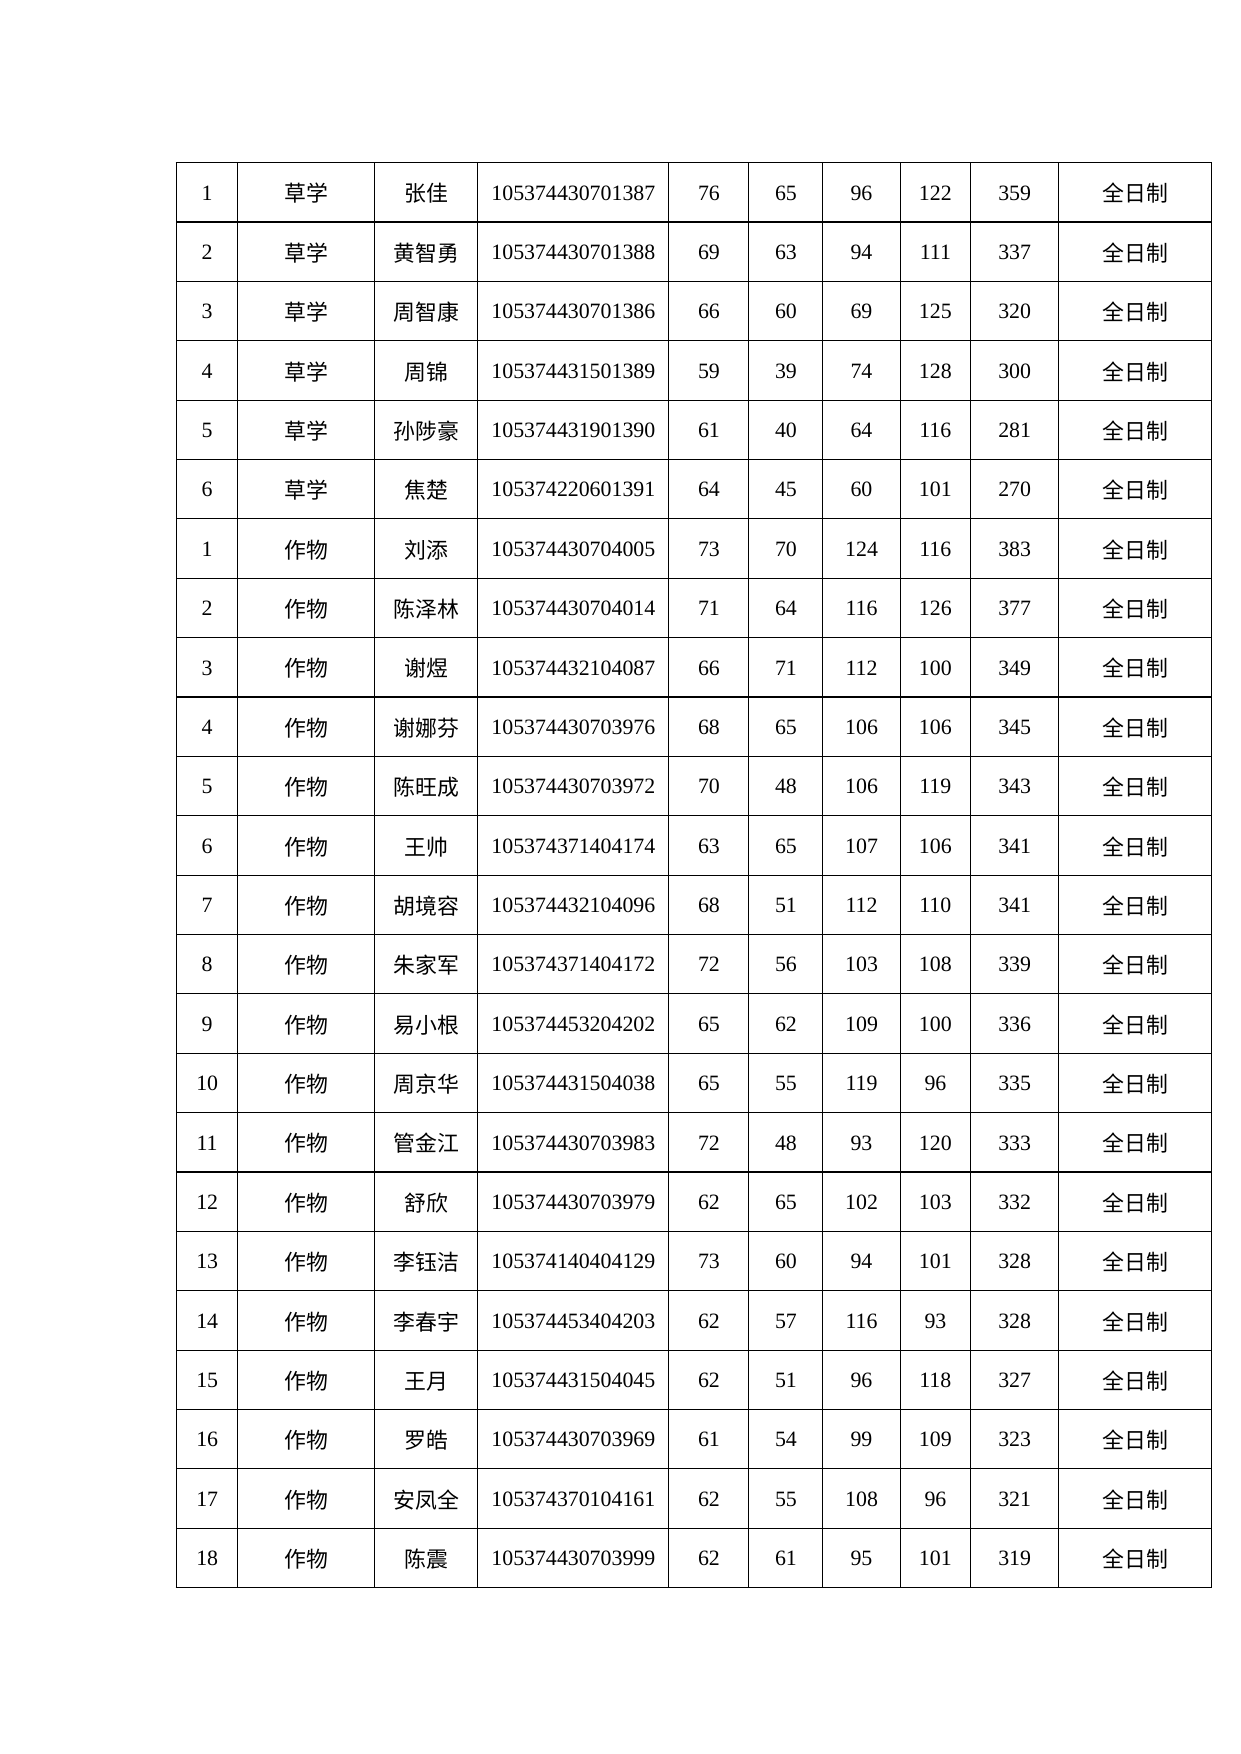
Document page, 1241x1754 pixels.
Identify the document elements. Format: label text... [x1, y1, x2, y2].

table_cell 李春宇 [375, 1291, 477, 1349]
table_cell 122 [901, 163, 970, 221]
table_cell 3 [177, 638, 237, 696]
table_cell 95 [823, 1529, 900, 1587]
table_cell 全日制 [1059, 1529, 1211, 1587]
table_cell 全日制 [1059, 1173, 1211, 1231]
table_cell 54 [749, 1410, 822, 1468]
table_cell 105374431901390 [478, 401, 668, 459]
table_cell 96 [823, 1351, 900, 1409]
table_cell 65 [749, 163, 822, 221]
table_cell 张佳 [375, 163, 477, 221]
table_cell 93 [823, 1113, 900, 1171]
table_cell 草学 [238, 282, 374, 340]
table_cell 全日制 [1059, 1469, 1211, 1528]
table_cell 108 [823, 1469, 900, 1528]
table_cell 全日制 [1059, 1054, 1211, 1112]
table_cell 61 [669, 1410, 748, 1468]
table_cell 14 [177, 1291, 237, 1349]
table_cell 作物 [238, 1469, 374, 1528]
table_cell 全日制 [1059, 1113, 1211, 1171]
table_cell 105374430703976 [478, 698, 668, 756]
table_cell 105374430701387 [478, 163, 668, 221]
table_cell 5 [177, 757, 237, 815]
table_cell 68 [669, 698, 748, 756]
table_cell 全日制 [1059, 460, 1211, 518]
table_cell 全日制 [1059, 994, 1211, 1053]
table_cell 105374430701388 [478, 223, 668, 281]
table_cell 管金江 [375, 1113, 477, 1171]
table_cell 105374140404129 [478, 1232, 668, 1290]
table_cell 60 [749, 1232, 822, 1290]
table_cell 18 [177, 1529, 237, 1587]
table_cell 6 [177, 816, 237, 874]
table_cell 61 [669, 401, 748, 459]
table_cell 2 [177, 579, 237, 637]
table_cell 73 [669, 519, 748, 578]
table_cell 68 [669, 876, 748, 934]
table_cell 孙陟豪 [375, 401, 477, 459]
table_cell 草学 [238, 401, 374, 459]
table_cell 112 [823, 876, 900, 934]
table_cell 118 [901, 1351, 970, 1409]
table_cell 119 [901, 757, 970, 815]
table_cell 胡境容 [375, 876, 477, 934]
table_cell 全日制 [1059, 1351, 1211, 1409]
table_cell 谢娜芬 [375, 698, 477, 756]
table_cell 319 [971, 1529, 1058, 1587]
table_cell 16 [177, 1410, 237, 1468]
table_cell 69 [669, 223, 748, 281]
table_cell 黄智勇 [375, 223, 477, 281]
table_cell 106 [823, 698, 900, 756]
table_cell 陈旺成 [375, 757, 477, 815]
table_cell 323 [971, 1410, 1058, 1468]
table_cell 107 [823, 816, 900, 874]
table_cell 377 [971, 579, 1058, 637]
table_cell 草学 [238, 460, 374, 518]
table_cell 51 [749, 876, 822, 934]
table_cell 4 [177, 698, 237, 756]
table_cell 周京华 [375, 1054, 477, 1112]
table_cell 65 [669, 1054, 748, 1112]
table_cell 全日制 [1059, 401, 1211, 459]
table_cell 63 [669, 816, 748, 874]
table_cell 9 [177, 994, 237, 1053]
table_cell 65 [749, 1173, 822, 1231]
table_cell 343 [971, 757, 1058, 815]
table_cell 337 [971, 223, 1058, 281]
table_cell 99 [823, 1410, 900, 1468]
table_cell 69 [823, 282, 900, 340]
table_cell 71 [669, 579, 748, 637]
table_cell 61 [749, 1529, 822, 1587]
table_cell 51 [749, 1351, 822, 1409]
table_cell 71 [749, 638, 822, 696]
table_cell 110 [901, 876, 970, 934]
table_cell 全日制 [1059, 757, 1211, 815]
table_cell 11 [177, 1113, 237, 1171]
table_cell 105374430703999 [478, 1529, 668, 1587]
table_cell 336 [971, 994, 1058, 1053]
table_cell 易小根 [375, 994, 477, 1053]
table_cell 349 [971, 638, 1058, 696]
table_cell 12 [177, 1173, 237, 1231]
table_cell 全日制 [1059, 816, 1211, 874]
table_cell 116 [823, 1291, 900, 1349]
table_cell 105374430703972 [478, 757, 668, 815]
table_cell 328 [971, 1232, 1058, 1290]
table_cell 周锦 [375, 341, 477, 399]
table_cell 359 [971, 163, 1058, 221]
table_cell 56 [749, 935, 822, 993]
table_cell 草学 [238, 163, 374, 221]
table_cell 94 [823, 1232, 900, 1290]
table_cell 62 [669, 1291, 748, 1349]
table_cell 103 [823, 935, 900, 993]
table_cell 作物 [238, 994, 374, 1053]
table_cell 朱家军 [375, 935, 477, 993]
table_cell 105374430704014 [478, 579, 668, 637]
table_cell 64 [749, 579, 822, 637]
table_cell 103 [901, 1173, 970, 1231]
table_cell 96 [823, 163, 900, 221]
table_cell 作物 [238, 1232, 374, 1290]
table_cell 116 [901, 401, 970, 459]
table_cell 106 [823, 757, 900, 815]
table_cell 10 [177, 1054, 237, 1112]
table_cell 作物 [238, 935, 374, 993]
table_cell 40 [749, 401, 822, 459]
table_cell 105374431504038 [478, 1054, 668, 1112]
table_cell 341 [971, 816, 1058, 874]
table_cell 62 [669, 1351, 748, 1409]
table_cell 105374453204202 [478, 994, 668, 1053]
table_cell 100 [901, 638, 970, 696]
table_cell 55 [749, 1469, 822, 1528]
table_cell 全日制 [1059, 1291, 1211, 1349]
table_cell 全日制 [1059, 341, 1211, 399]
table_cell 335 [971, 1054, 1058, 1112]
table_cell 60 [749, 282, 822, 340]
table_cell 70 [749, 519, 822, 578]
table_cell 45 [749, 460, 822, 518]
table_cell 105374370104161 [478, 1469, 668, 1528]
table_cell 119 [823, 1054, 900, 1112]
table_cell 94 [823, 223, 900, 281]
table_cell 57 [749, 1291, 822, 1349]
table_cell 全日制 [1059, 223, 1211, 281]
table_cell 101 [901, 1529, 970, 1587]
table_cell 62 [669, 1173, 748, 1231]
table_cell 339 [971, 935, 1058, 993]
table_cell 王帅 [375, 816, 477, 874]
table_cell 全日制 [1059, 698, 1211, 756]
table_cell 1 [177, 519, 237, 578]
table_cell 105374432104096 [478, 876, 668, 934]
table_cell 74 [823, 341, 900, 399]
table_cell 105374430703979 [478, 1173, 668, 1231]
table_cell 100 [901, 994, 970, 1053]
table_cell 105374220601391 [478, 460, 668, 518]
table_cell 5 [177, 401, 237, 459]
table_cell 116 [901, 519, 970, 578]
table_cell 55 [749, 1054, 822, 1112]
table_cell 383 [971, 519, 1058, 578]
table_cell 70 [669, 757, 748, 815]
table_cell 62 [669, 1469, 748, 1528]
table_cell 舒欣 [375, 1173, 477, 1231]
table_cell 8 [177, 935, 237, 993]
table_cell 109 [901, 1410, 970, 1468]
table_cell 105374431501389 [478, 341, 668, 399]
table_cell 15 [177, 1351, 237, 1409]
table_cell 全日制 [1059, 282, 1211, 340]
table_cell 全日制 [1059, 1410, 1211, 1468]
table_cell 刘添 [375, 519, 477, 578]
table_cell 13 [177, 1232, 237, 1290]
table_cell 72 [669, 935, 748, 993]
table_cell 作物 [238, 1291, 374, 1349]
table_cell 64 [823, 401, 900, 459]
table_cell 作物 [238, 519, 374, 578]
table_cell 128 [901, 341, 970, 399]
table_cell 332 [971, 1173, 1058, 1231]
table_cell 48 [749, 757, 822, 815]
table_cell 72 [669, 1113, 748, 1171]
table_cell 270 [971, 460, 1058, 518]
table_cell 陈泽林 [375, 579, 477, 637]
table_cell 76 [669, 163, 748, 221]
table_cell 124 [823, 519, 900, 578]
table_cell 全日制 [1059, 579, 1211, 637]
table_cell 126 [901, 579, 970, 637]
table_cell 112 [823, 638, 900, 696]
table_cell 1 [177, 163, 237, 221]
table_cell 120 [901, 1113, 970, 1171]
table_cell 101 [901, 460, 970, 518]
table_cell 2 [177, 223, 237, 281]
table_cell 321 [971, 1469, 1058, 1528]
table_cell 116 [823, 579, 900, 637]
table_cell 93 [901, 1291, 970, 1349]
table_cell 草学 [238, 223, 374, 281]
table_cell 66 [669, 282, 748, 340]
table_cell 全日制 [1059, 935, 1211, 993]
table_cell 345 [971, 698, 1058, 756]
table_cell 108 [901, 935, 970, 993]
table_cell 62 [749, 994, 822, 1053]
table_cell 63 [749, 223, 822, 281]
table_cell 17 [177, 1469, 237, 1528]
table_cell 作物 [238, 698, 374, 756]
table_cell 作物 [238, 1529, 374, 1587]
table_cell 111 [901, 223, 970, 281]
table_cell 全日制 [1059, 638, 1211, 696]
table_cell 105374430703969 [478, 1410, 668, 1468]
table_cell 65 [669, 994, 748, 1053]
table_cell 281 [971, 401, 1058, 459]
table_cell 105374453404203 [478, 1291, 668, 1349]
table_cell 105374371404174 [478, 816, 668, 874]
table_cell 作物 [238, 757, 374, 815]
table_cell 王月 [375, 1351, 477, 1409]
table_cell 106 [901, 698, 970, 756]
table_cell 李钰洁 [375, 1232, 477, 1290]
table_cell 105374371404172 [478, 935, 668, 993]
table_cell 全日制 [1059, 519, 1211, 578]
table_cell 陈震 [375, 1529, 477, 1587]
table_cell 谢煜 [375, 638, 477, 696]
table_cell 105374430703983 [478, 1113, 668, 1171]
table_cell 作物 [238, 638, 374, 696]
table_cell 300 [971, 341, 1058, 399]
table_cell 罗皓 [375, 1410, 477, 1468]
table_cell 作物 [238, 876, 374, 934]
table_cell 109 [823, 994, 900, 1053]
table_cell 66 [669, 638, 748, 696]
table_cell 105374431504045 [478, 1351, 668, 1409]
table_cell 全日制 [1059, 876, 1211, 934]
table_cell 草学 [238, 341, 374, 399]
table_cell 6 [177, 460, 237, 518]
table_cell 39 [749, 341, 822, 399]
table_cell 作物 [238, 1173, 374, 1231]
table_cell 327 [971, 1351, 1058, 1409]
table_cell 328 [971, 1291, 1058, 1349]
table_cell 全日制 [1059, 163, 1211, 221]
table_cell 105374430704005 [478, 519, 668, 578]
table_cell 作物 [238, 816, 374, 874]
table_cell 4 [177, 341, 237, 399]
table_cell 作物 [238, 579, 374, 637]
table_cell 96 [901, 1054, 970, 1112]
table_cell 作物 [238, 1410, 374, 1468]
table_cell 59 [669, 341, 748, 399]
table_cell 7 [177, 876, 237, 934]
table_cell 105374432104087 [478, 638, 668, 696]
table_cell 64 [669, 460, 748, 518]
table_cell 作物 [238, 1054, 374, 1112]
table_cell 周智康 [375, 282, 477, 340]
table_cell 3 [177, 282, 237, 340]
table_cell 60 [823, 460, 900, 518]
table_cell 48 [749, 1113, 822, 1171]
table_cell 作物 [238, 1351, 374, 1409]
table_cell 安凤全 [375, 1469, 477, 1528]
table_cell 125 [901, 282, 970, 340]
table_cell 焦楚 [375, 460, 477, 518]
table_cell 333 [971, 1113, 1058, 1171]
table_cell 73 [669, 1232, 748, 1290]
table_cell 65 [749, 816, 822, 874]
table_cell 96 [901, 1469, 970, 1528]
table_cell 作物 [238, 1113, 374, 1171]
table_cell 102 [823, 1173, 900, 1231]
table_cell 62 [669, 1529, 748, 1587]
table_cell 65 [749, 698, 822, 756]
table_cell 105374430701386 [478, 282, 668, 340]
table_cell 320 [971, 282, 1058, 340]
table_cell 全日制 [1059, 1232, 1211, 1290]
table_cell 106 [901, 816, 970, 874]
table_cell 341 [971, 876, 1058, 934]
table_cell 101 [901, 1232, 970, 1290]
